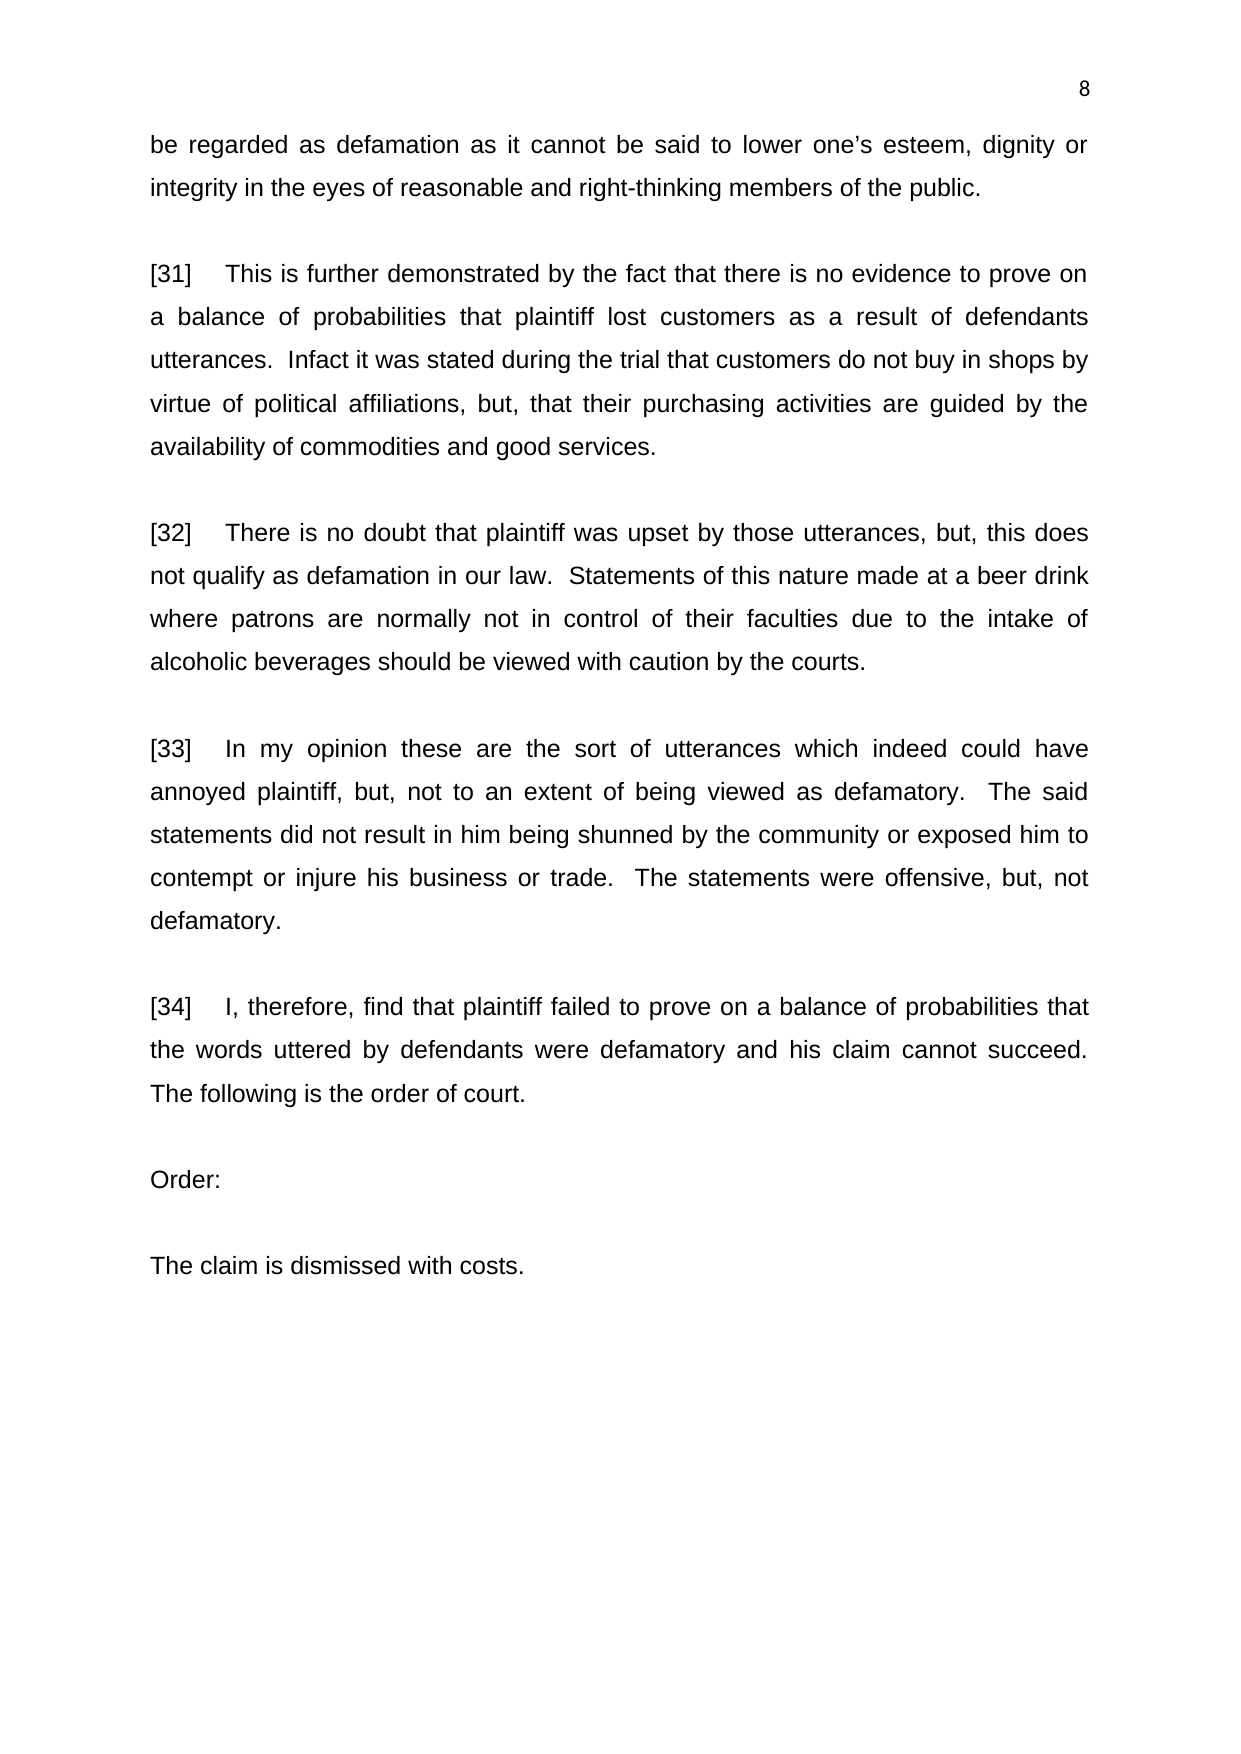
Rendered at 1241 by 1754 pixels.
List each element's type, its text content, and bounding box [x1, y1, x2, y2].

text The claim is dismissed with costs. [150, 1251, 1090, 1280]
text [32] There is no doubt that plaintiff was upset by those utterances, but, this does not qualify as defamation in our law. Statements of this nature made at a beer drink where patrons are normally not in control of their faculties due to the intake of alcoholic beverages should be viewed with caution by the courts. [150, 518, 1090, 676]
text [150, 130, 1090, 202]
text [31] This is further demonstrated by the fact that there is no evidence to prove on a balance of probabilities that plaintiff lost customers as a result of defendants utterances. Infact it was stated during the trial that customers do not buy in shops by virtue of political affiliations, but, that their purchasing activities are guided by the availability of commodities and good services. [150, 259, 1090, 460]
text [34] I, therefore, find that plaintiff failed to prove on a balance of probabilities that the words uttered by defendants were defamatory and his claim cannot succeed. The following is the order of court. [150, 992, 1090, 1107]
text [33] In my opinion these are the sort of utterances which indeed could have annoyed plaintiff, but, not to an extent of being viewed as defamatory. The said statements did not result in him being shunned by the community or exposed him to contempt or injure his business or trade. The statements were offensive, but, not defamatory. [150, 733, 1090, 935]
text Order: [150, 1165, 1090, 1193]
